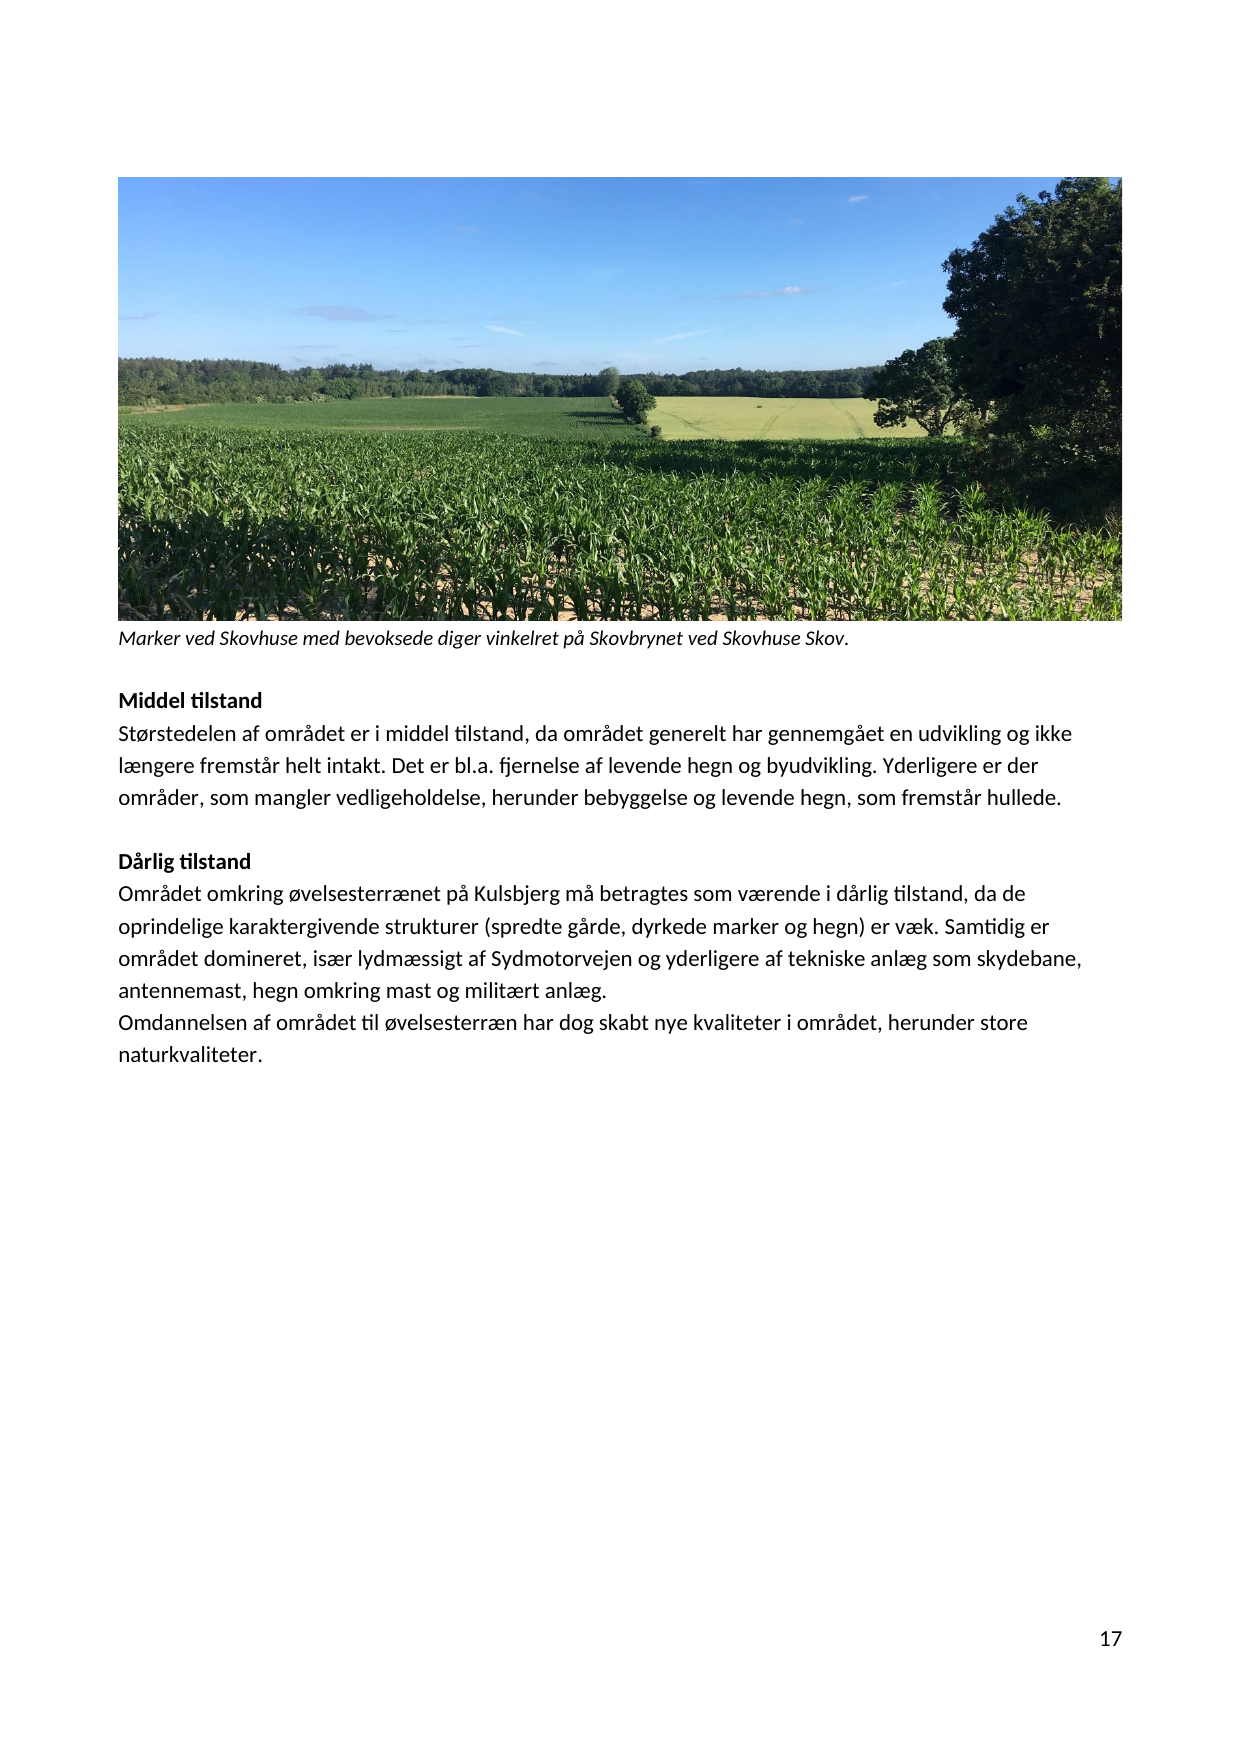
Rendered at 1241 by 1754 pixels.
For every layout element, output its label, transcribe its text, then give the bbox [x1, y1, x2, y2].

text Dårlig tilstand [118, 847, 1122, 875]
text Størstedelen af området er i middel tilstand, da området generelt har gennemgået en udvikling og ikke længere fremstår helt intakt. Det er bl.a. fjernelse af levende hegn og byudvikling. Yderligere er der områder, som mangler vedligeholdelse, herunder bebyggelse og levende hegn, som fremstår hullede. [118, 719, 1122, 811]
picture [118, 177, 1123, 621]
text Omdannelsen af området til øvelsesterræn har dog skabt nye kvaliteter i området, herunder store naturkvaliteter. [118, 1008, 1122, 1068]
text Marker ved Skovhuse med bevoksede diger vinkelret på Skovbrynet ved Skovhuse Skov. [118, 625, 1122, 651]
text Området omkring øvelsesterrænet på Kulsbjerg må betragtes som værende i dårlig tilstand, da de oprindelige karaktergivende strukturer (spredte gårde, dyrkede marker og hegn) er væk. Samtidig er området domineret, især lydmæssigt af Sydmotorvejen og yderligere af tekniske anlæg som skydebane, antennemast, hegn omkring mast og militært anlæg. [118, 879, 1122, 1004]
text Middel tilstand [118, 686, 1122, 714]
